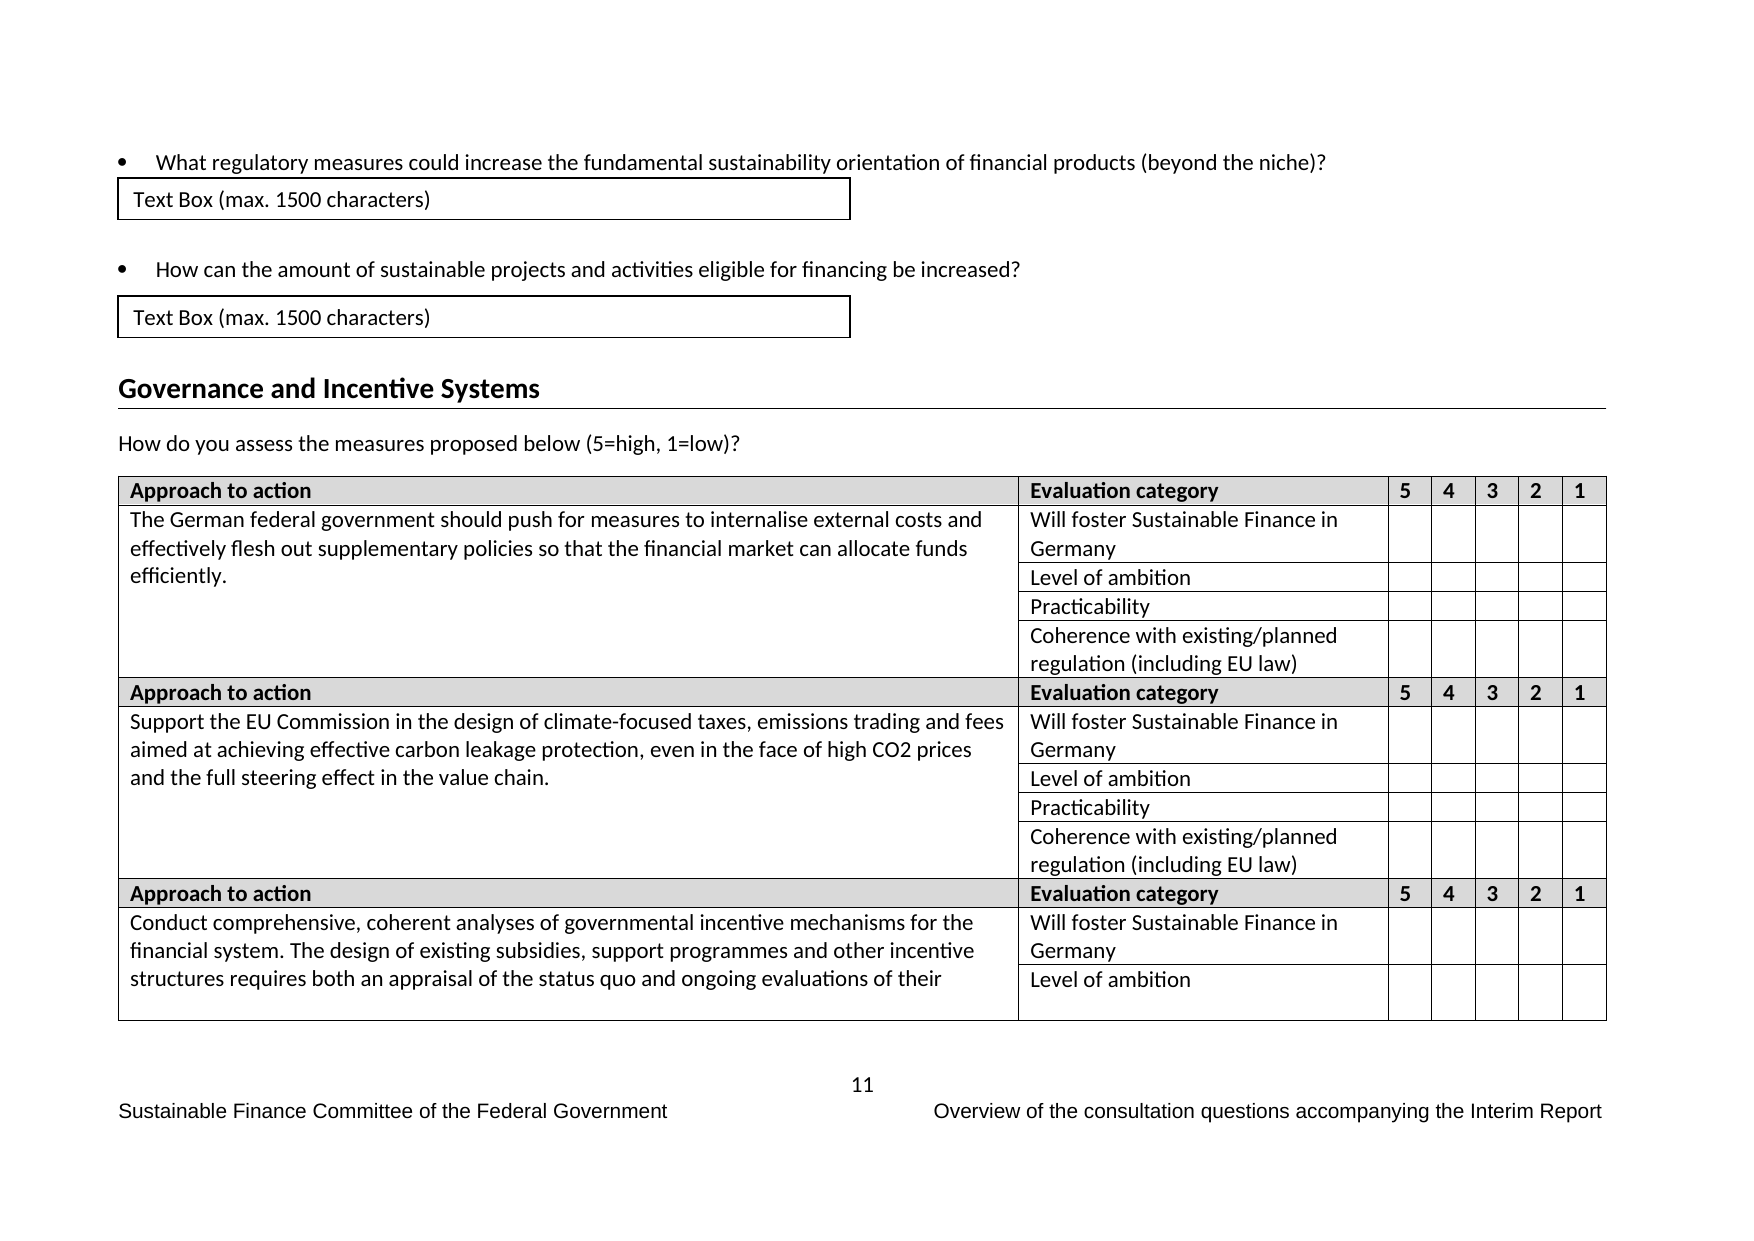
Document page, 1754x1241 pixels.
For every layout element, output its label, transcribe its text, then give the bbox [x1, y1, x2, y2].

table_cell 1 [1563, 678, 1606, 706]
table_cell [1476, 621, 1518, 677]
text How do you assess the measures proposed below (5=high, 1=low)? [118, 429, 1606, 457]
table_header 3 [1476, 477, 1518, 504]
table_cell [1389, 822, 1431, 878]
table_header 2 [1519, 477, 1562, 504]
table_cell [1519, 707, 1562, 763]
table_cell 1 [1563, 879, 1606, 907]
table_cell [1476, 908, 1518, 964]
table_cell Practicability [1019, 793, 1388, 821]
table_cell [1563, 707, 1606, 763]
table_cell [1563, 621, 1606, 677]
table_cell 3 [1476, 879, 1518, 907]
list How can the amount of sustainable projects and activities eligible for financing be increased? [118, 255, 1606, 283]
table_cell Coherence with existing/planned regulation (including EU law) [1019, 621, 1388, 677]
table_cell [1519, 621, 1562, 677]
table_cell 3 [1476, 678, 1518, 706]
table_cell [1476, 965, 1518, 1020]
table_cell [1519, 793, 1562, 821]
table_cell [1389, 965, 1431, 1020]
table_cell [1519, 506, 1562, 562]
table_cell [1432, 908, 1475, 964]
table_cell [1432, 707, 1475, 763]
table_cell [1389, 563, 1431, 591]
table_cell [1476, 563, 1518, 591]
table_cell Approach to action [119, 678, 1018, 706]
table_cell [1563, 908, 1606, 964]
table_cell [1563, 563, 1606, 591]
table_cell [1389, 592, 1431, 620]
table_cell 2 [1519, 879, 1562, 907]
table_cell Evaluation category [1019, 879, 1388, 907]
table_cell [1476, 592, 1518, 620]
table_cell [1519, 764, 1562, 792]
table_cell [1519, 965, 1562, 1020]
table_cell [1563, 506, 1606, 562]
table_cell 2 [1519, 678, 1562, 706]
table_cell [1389, 621, 1431, 677]
table_cell 5 [1389, 678, 1431, 706]
table_cell [1432, 793, 1475, 821]
list What regulatory measures could increase the fundamental sustainability orientation of financial products (beyond the niche)? [118, 148, 1606, 176]
table_cell [1563, 592, 1606, 620]
table_cell [1389, 506, 1431, 562]
table_header 1 [1563, 477, 1606, 504]
table_cell 5 [1389, 879, 1431, 907]
table_header Evaluation category [1019, 477, 1388, 504]
table_cell [1389, 707, 1431, 763]
table_cell [1432, 506, 1475, 562]
table_cell Level of ambition [1019, 764, 1388, 792]
table_cell [1432, 822, 1475, 878]
table_cell [1476, 707, 1518, 763]
table_cell [1432, 621, 1475, 677]
table_cell [1563, 965, 1606, 1020]
table_cell [1476, 793, 1518, 821]
table_cell [1563, 822, 1606, 878]
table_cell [1019, 908, 1388, 964]
table_cell Practicability [1019, 592, 1388, 620]
table_cell Will foster Sustainable Finance in Germany [1019, 707, 1388, 763]
table_cell [1476, 506, 1518, 562]
table_cell [1432, 965, 1475, 1020]
table_cell Evaluation category [1019, 678, 1388, 706]
table_cell Conduct comprehensive, coherent analyses of governmental incentive mechanisms for the financial system. The design of existing subsidies, support programmes and other incentive structures requires both an appraisal of the status quo and ongoing evaluations of their effectiveness in achieving the sustainability goals. Mechanisms are to be expanded and inconsistencies eliminated. This applies at the national level (federal, state, municipalities) as well as at the European level and internationally. The German federal government shall report on the findings. [119, 908, 1018, 1020]
table_cell Approach to action [119, 879, 1018, 907]
table_cell Level of ambition [1019, 563, 1388, 591]
table_header 4 [1432, 477, 1475, 504]
table_cell [1519, 563, 1562, 591]
table_cell [1389, 793, 1431, 821]
table_cell [1519, 822, 1562, 878]
table_cell Level of ambition [1019, 965, 1388, 1020]
text Governance and Incentive Systems [118, 370, 1606, 408]
table_cell 4 [1432, 678, 1475, 706]
table_cell [1389, 908, 1431, 964]
table_cell [1519, 592, 1562, 620]
table_cell [1563, 793, 1606, 821]
table_cell [1563, 764, 1606, 792]
table_cell The German federal government should push for measures to internalise external costs and effectively flesh out supplementary policies so that the financial market can allocate funds efficiently. [119, 506, 1018, 677]
table_cell [1432, 764, 1475, 792]
table_header Approach to action [119, 477, 1018, 504]
table_cell [1476, 764, 1518, 792]
table_cell [1476, 822, 1518, 878]
table_cell [1432, 592, 1475, 620]
table_cell Support the EU Commission in the design of climate-focused taxes, emissions trading and fees aimed at achieving effective carbon leakage protection, even in the face of high CO2 prices and the full steering effect in the value chain. [119, 707, 1018, 878]
table_cell [1519, 908, 1562, 964]
table_cell Coherence with existing/planned regulation (including EU law) [1019, 822, 1388, 878]
table_header 5 [1389, 477, 1431, 504]
table_cell Will foster Sustainable Finance in Germany [1019, 506, 1388, 562]
table_cell [1389, 764, 1431, 792]
table_cell [1432, 563, 1475, 591]
table_cell 4 [1432, 879, 1475, 907]
